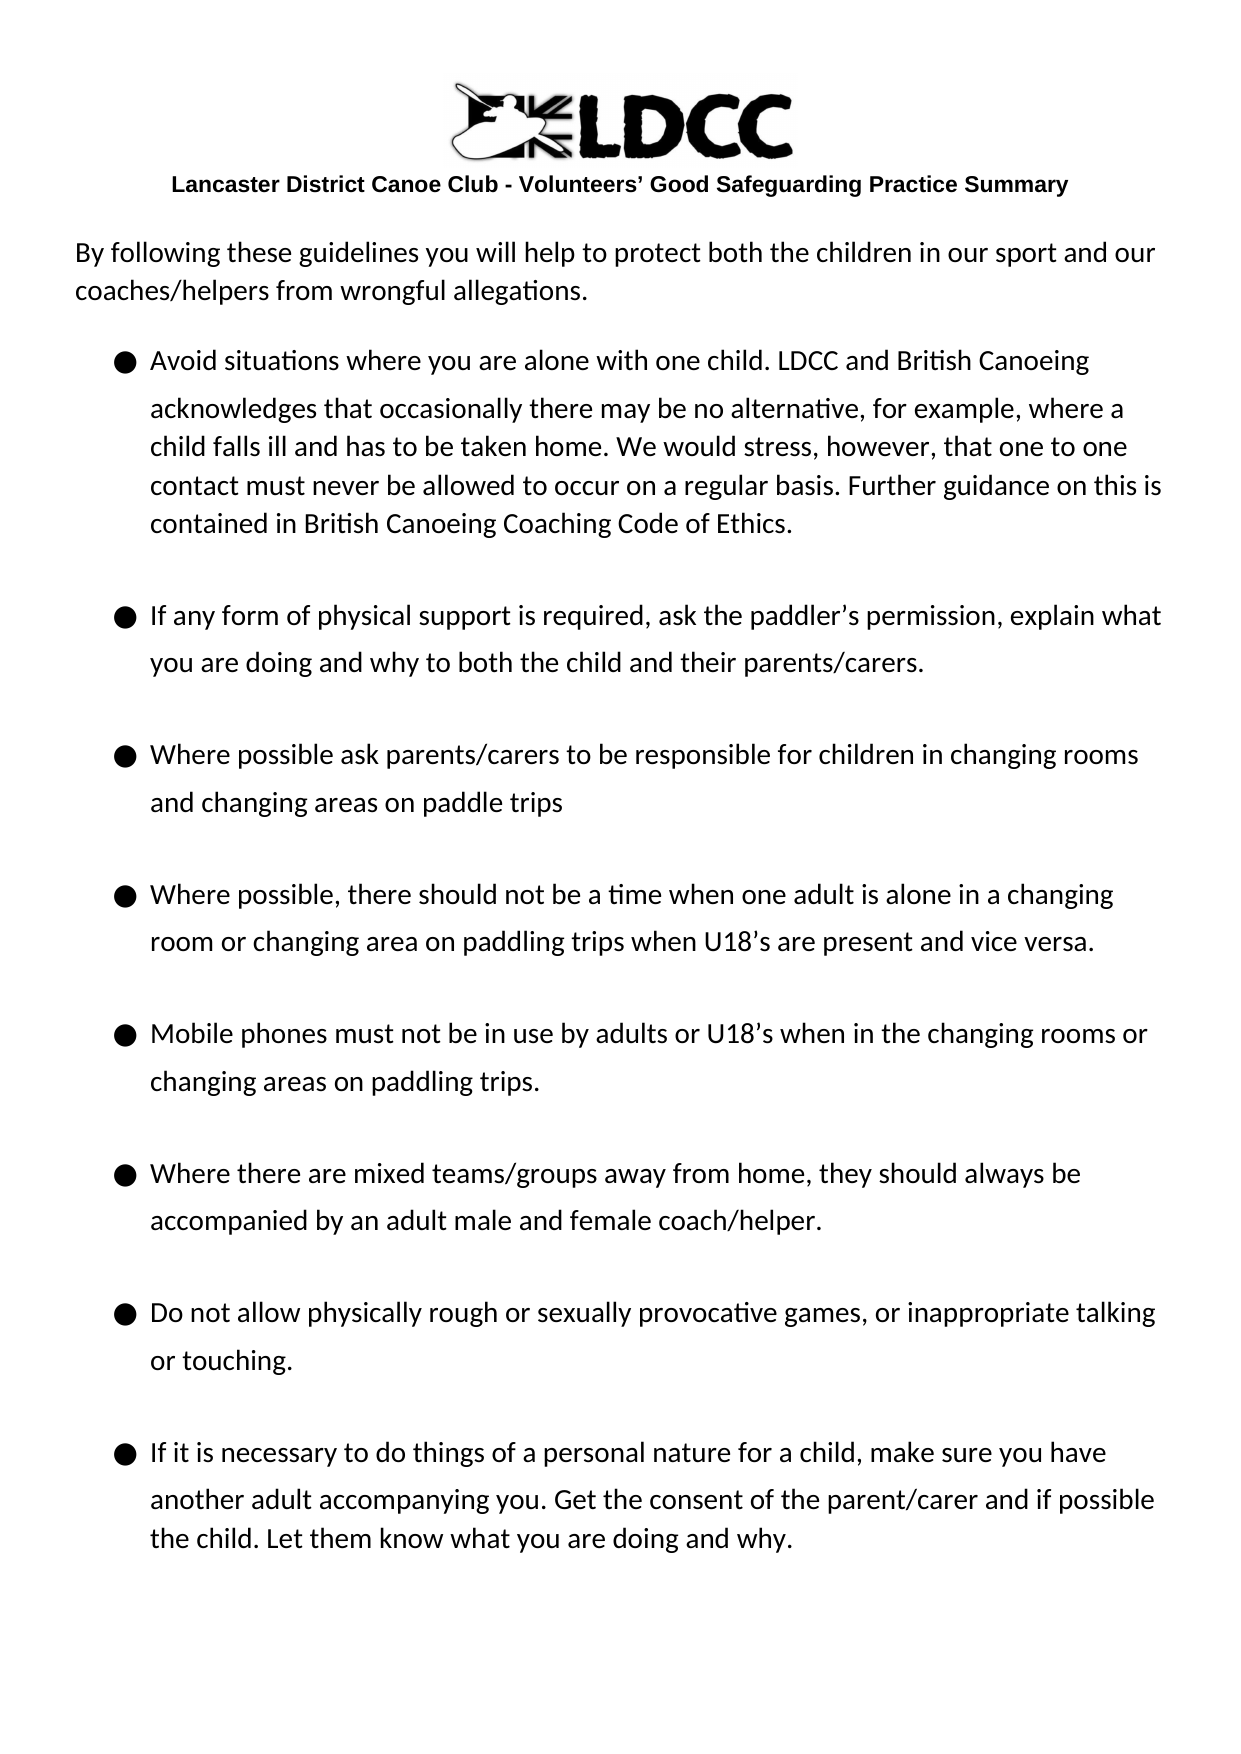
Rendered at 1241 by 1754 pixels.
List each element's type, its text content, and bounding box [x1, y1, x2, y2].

text Lancaster District Canoe Club - Volunteers’ Good Safeguarding Practice Summary [75, 171, 1165, 198]
list Avoid situations where you are alone with one child. LDCC and British Canoeing acknowledges that occasionally there may be no alternative, for example, where a child falls ill and has to be taken home. We would stress, however, that one to one contact must never be allowed to occur on a regular basis. Further guidance on this is contained in British Canoeing Coaching Code of Ethics. [112, 327, 1165, 541]
picture [442, 73, 798, 168]
list If it is necessary to do things of a personal nature for a child, make sure you have another adult accompanying you. Get the consent of the parent/carer and if possible the child. Let them know what you are doing and why. [112, 1419, 1165, 1556]
list Mobile phones must not be in use by adults or U18’s when in the changing rooms or changing areas on paddling trips. [112, 1000, 1165, 1099]
list If any form of physical support is required, ask the paddler’s permission, explain what you are doing and why to both the child and their parents/carers. [112, 582, 1165, 680]
list Where possible, there should not be a time when one adult is alone in a changing room or changing area on paddling trips when U18’s are present and vice versa. [112, 861, 1165, 959]
list Where there are mixed teams/groups away from home, they should always be accompanied by an adult male and female coach/helper. [112, 1140, 1165, 1238]
list Do not allow physically rough or sexually provocative games, or inappropriate talking or touching. [112, 1279, 1165, 1378]
text By following these guidelines you will help to protect both the children in our sport and our coaches/helpers from wrongful allegations. [75, 234, 1165, 308]
list Where possible ask parents/carers to be responsible for children in changing rooms and changing areas on paddle trips [112, 721, 1165, 820]
